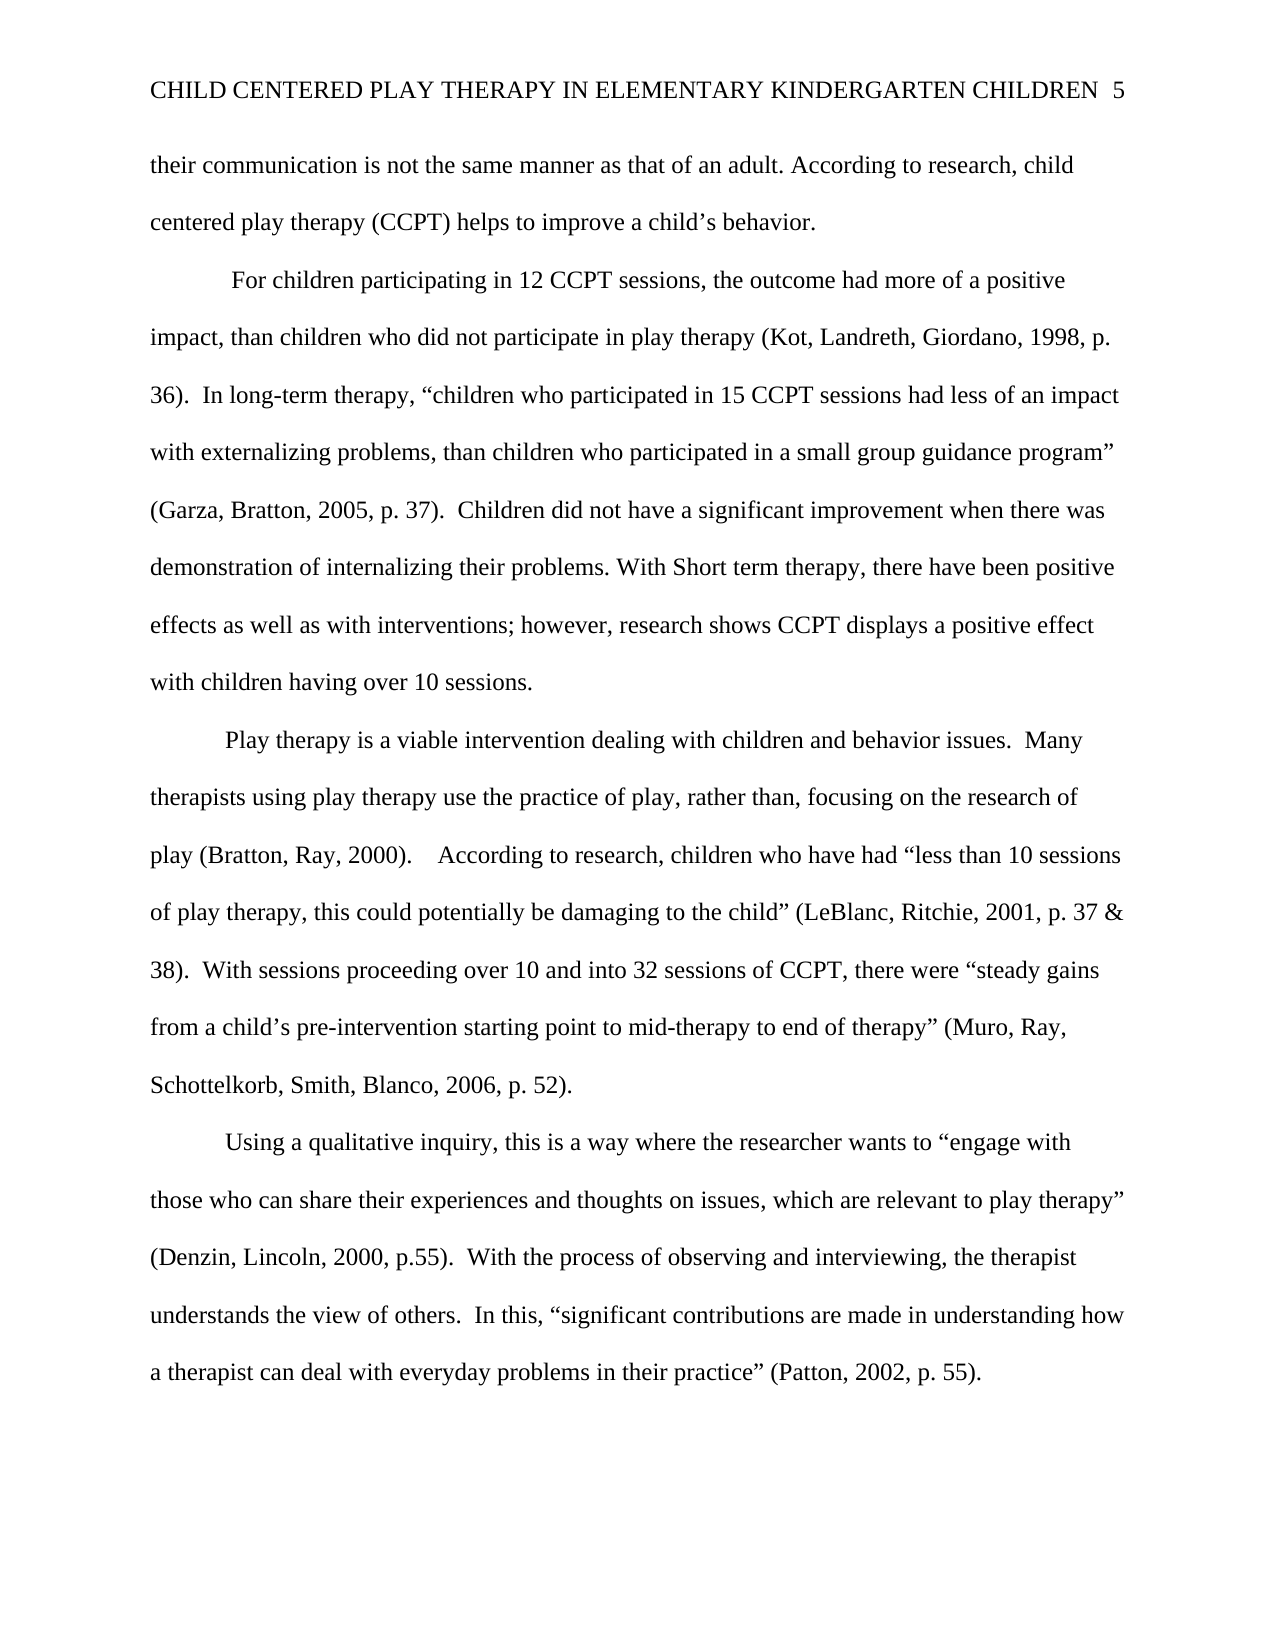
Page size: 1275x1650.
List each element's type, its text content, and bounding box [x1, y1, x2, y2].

text For children participating in 12 CCPT sessions, the outcome had more of a positive impact, than children who did not participate in play therapy (Kot, Landreth, Giordano, 1998, p. 36). In long-term therapy, “children who participated in 15 CCPT sessions had less of an impact with externalizing problems, than children who participated in a small group guidance program” (Garza, Bratton, 2005, p. 37). Children did not have a significant improvement when there was demonstration of internalizing their problems. With Short term therapy, there have been positive effects as well as with interventions; however, research shows CCPT displays a positive effect with children having over 10 sessions. [150, 265, 1125, 696]
text Play therapy is a viable intervention dealing with children and behavior issues. Many therapists using play therapy use the practice of play, rather than, focusing on the research of play (Bratton, Ray, 2000). According to research, children who have had “less than 10 sessions of play therapy, this could potentially be damaging to the child” (LeBlanc, Ritchie, 2001, p. 37 & 38). With sessions proceeding over 10 and into 32 sessions of CCPT, there were “steady gains from a child’s pre-intervention starting point to mid-therapy to end of therapy” (Muro, Ray, Schottelkorb, Smith, Blanco, 2006, p. 52). [150, 725, 1125, 1099]
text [150, 150, 1125, 236]
text Using a qualitative inquiry, this is a way where the researcher wants to “engage with those who can share their experiences and thoughts on issues, which are relevant to play therapy” (Denzin, Lincoln, 2000, p.55). With the process of observing and interviewing, the therapist understands the view of others. In this, “significant contributions are made in understanding how a therapist can deal with everyday problems in their practice” (Patton, 2002, p. 55). [150, 1127, 1125, 1386]
